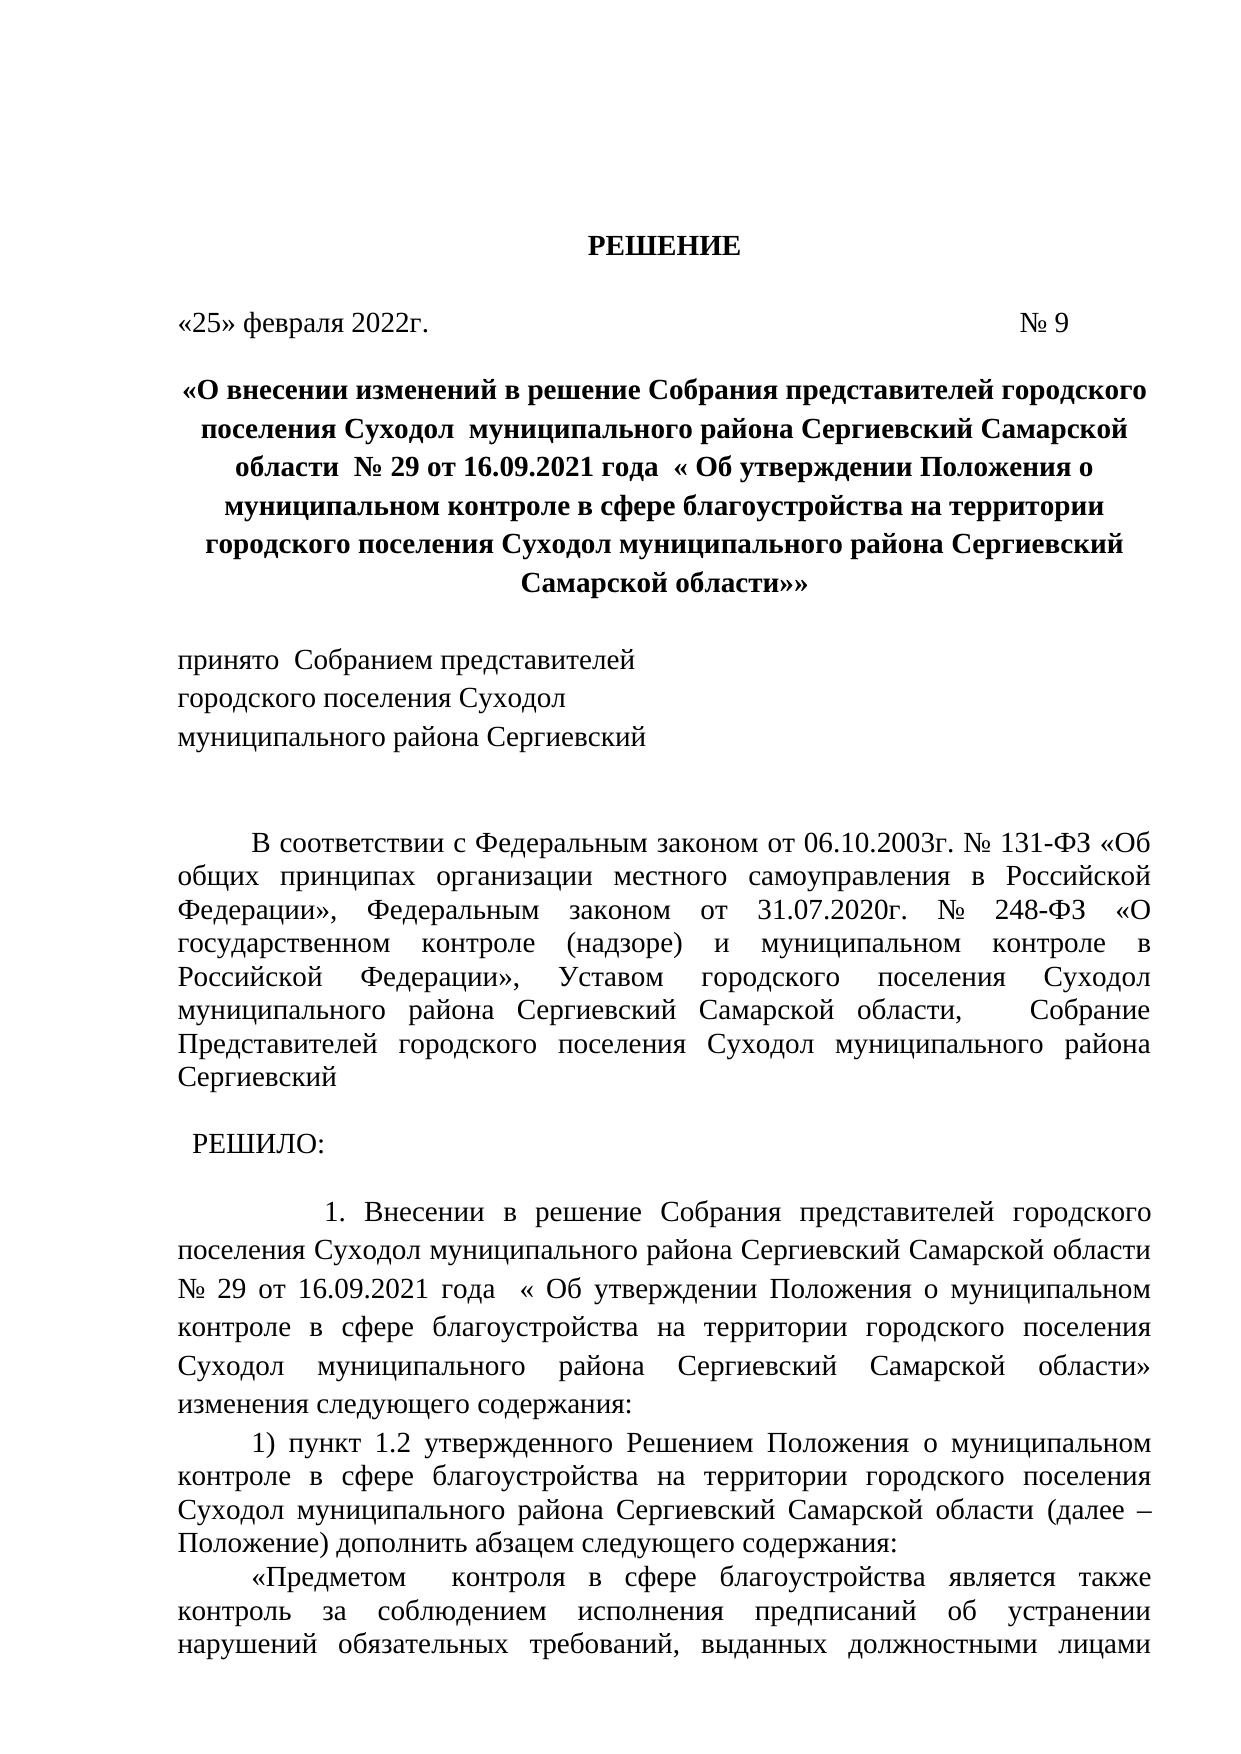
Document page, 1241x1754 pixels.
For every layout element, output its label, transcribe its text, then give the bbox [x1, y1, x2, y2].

text принято Собранием представителей [177, 642, 1152, 676]
text РЕШИЛО: [177, 1127, 1152, 1160]
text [177, 1559, 1152, 1660]
text «25» февраля 2022г. № 9 [177, 305, 1152, 339]
text городского поселения Суходол [177, 681, 1152, 714]
text В соответствии с Федеральным законом от 06.10.2003г. № 131-ФЗ «Об общих принципах организации местного самоуправления в Российской Федерации», Федеральным законом от 31.07.2020г. № 248-ФЗ «О государственном контроле (надзоре) и муниципальном контроле в Российской Федерации», Уставом городского поселения Суходол муниципального района Сергиевский Самарской области, Собрание Представителей городского поселения Суходол муниципального района Сергиевский [177, 825, 1152, 1093]
text 1. Внесении в решение Собрания представителей городского поселения Суходол муниципального района Сергиевский Самарской области № 29 от 16.09.2021 года « Об утверждении Положения о муниципальном контроле в сфере благоустройства на территории городского поселения Суходол муниципального района Сергиевский Самарской области» изменения следующего содержания: [177, 1194, 1152, 1420]
text РЕШЕНИЕ [177, 228, 1152, 262]
text «О внесении изменений в решение Собрания представителей городского поселения Суходол муниципального района Сергиевский Самарской области № 29 от 16.09.2021 года « Об утверждении Положения о муниципальном контроле в сфере благоустройства на территории городского поселения Суходол муниципального района Сергиевский Самарской области»» [177, 372, 1152, 598]
text муниципального района Сергиевский [177, 719, 1152, 753]
text 1) пункт 1.2 утвержденного Решением Положения о муниципальном контроле в сфере благоустройства на территории городского поселения Суходол муниципального района Сергиевский Самарской области (далее – Положение) дополнить абзацем следующего содержания: [177, 1425, 1152, 1559]
